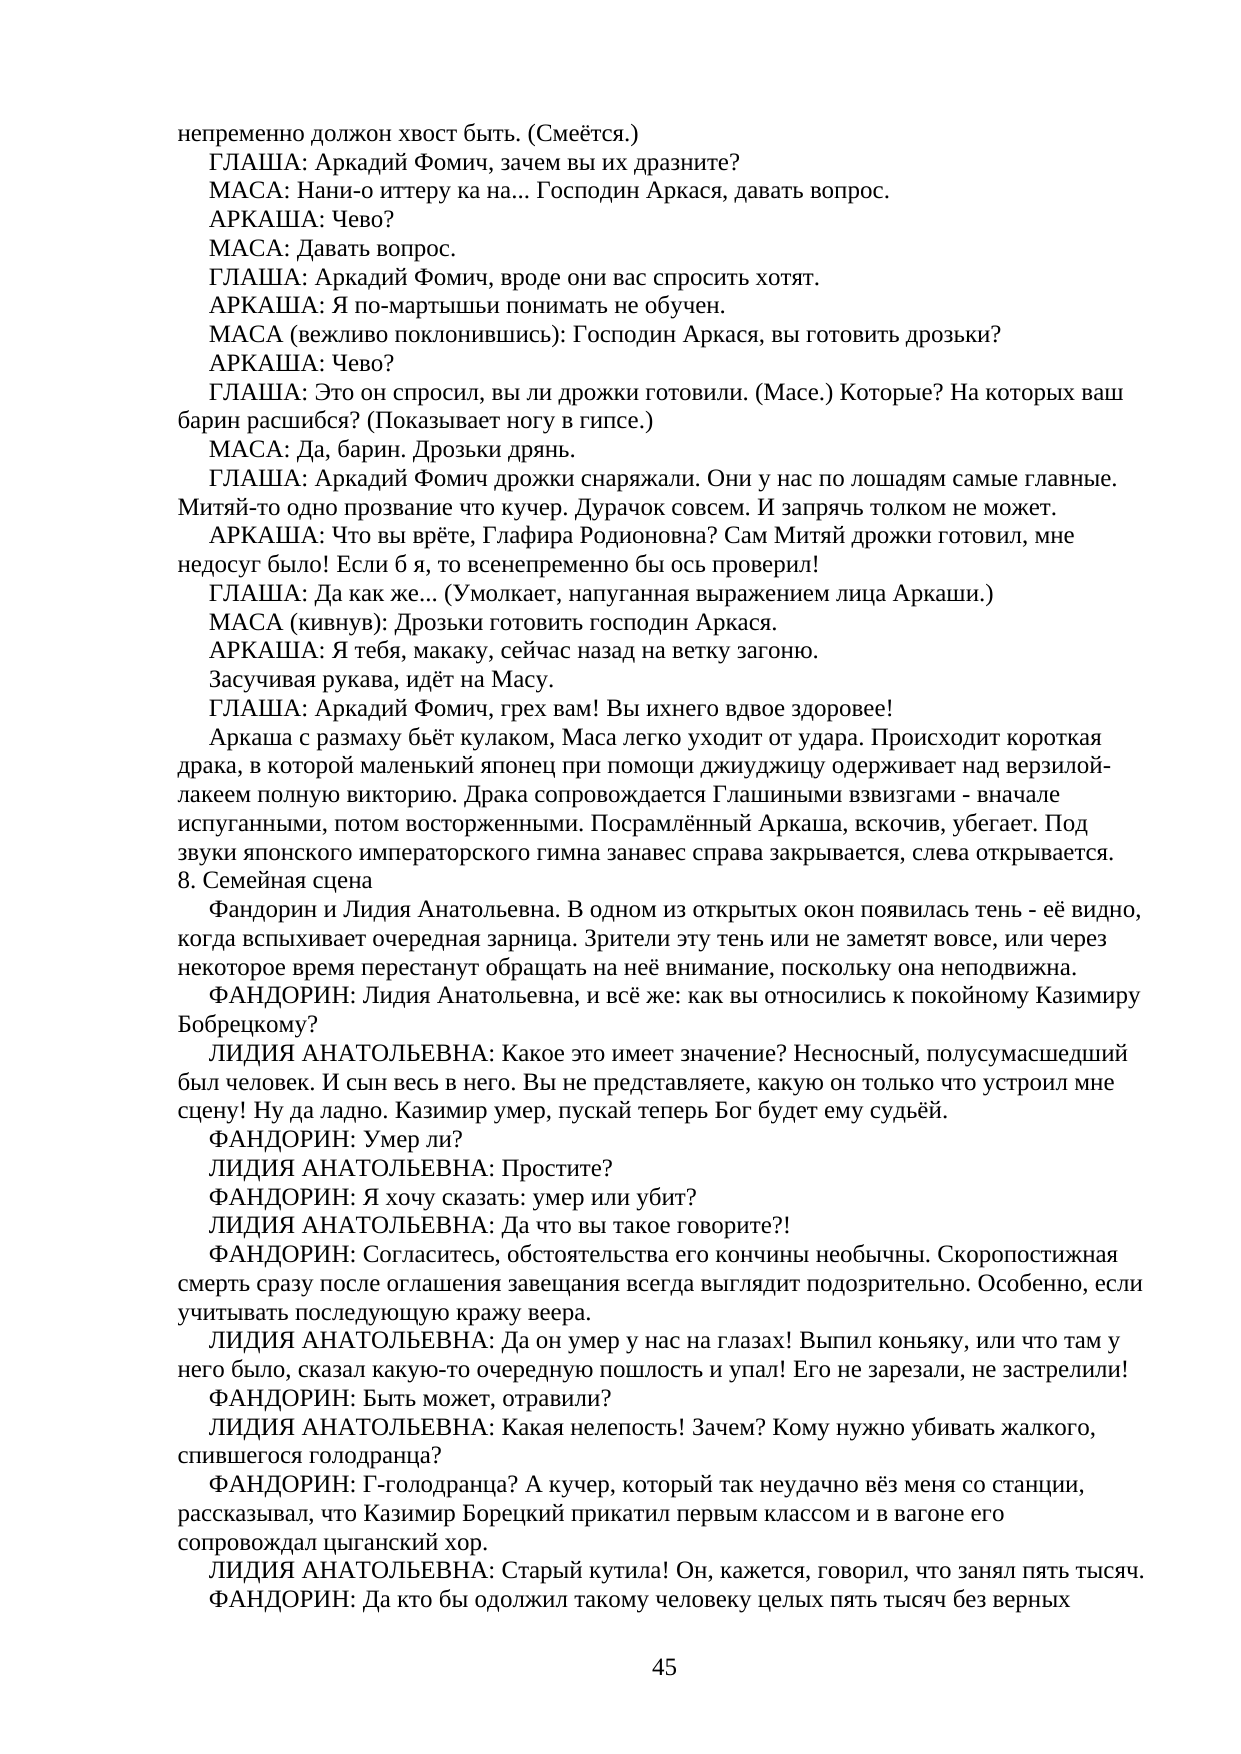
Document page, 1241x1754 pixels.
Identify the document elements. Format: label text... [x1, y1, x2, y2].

text ЛИДИЯ АНАТОЛЬЕВНА: Какое это имеет значение? Несносный, полусумасшедший [177, 1038, 1152, 1067]
text ГЛАША: Да как же... (Умолкает, напуганная выражением лица Аркаши.) [177, 578, 1152, 607]
text ЛИДИЯ АНАТОЛЬЕВНА: Какая нелепость! Зачем? Кому нужно убивать жалкого, [177, 1412, 1152, 1441]
text драка, в которой маленький японец при помощи джиуджицу одерживает над верзилой- [177, 751, 1152, 779]
text Фандорин и Лидия Анатольевна. В одном из открытых окон появилась тень - её видно, [177, 894, 1152, 923]
text МАСА (кивнув): Дрозьки готовить господин Аркася. [177, 607, 1152, 636]
text Бобрецкому? [177, 1009, 1152, 1038]
text смерть сразу после оглашения завещания всегда выглядит подозрительно. Особенно, если [177, 1268, 1152, 1297]
text ЛИДИЯ АНАТОЛЬЕВНА: Да что вы такое говорите?! [177, 1211, 1152, 1239]
text ФАНДОРИН: Да кто бы одолжил такому человеку целых пять тысяч без верных [177, 1584, 1152, 1613]
text испуганными, потом восторженными. Посрамлённый Аркаша, вскочив, убегает. Под [177, 808, 1152, 837]
text сопровождал цыганский хор. [177, 1527, 1152, 1556]
text звуки японского императорского гимна занавес справа закрывается, слева открывается. [177, 837, 1152, 866]
text некоторое время перестанут обращать на неё внимание, поскольку она неподвижна. [177, 952, 1152, 981]
text ФАНДОРИН: Умер ли? [177, 1124, 1152, 1153]
text МАСА: Давать вопрос. [177, 233, 1152, 262]
text ГЛАША: Аркадий Фомич, вроде они вас спросить хотят. [177, 262, 1152, 291]
text Засучивая рукава, идёт на Масу. [177, 664, 1152, 693]
text ЛИДИЯ АНАТОЛЬЕВНА: Старый кутила! Он, кажется, говорил, что занял пять тысяч. [177, 1556, 1152, 1584]
text ЛИДИЯ АНАТОЛЬЕВНА: Да он умер у нас на глазах! Выпил коньяку, или что там у [177, 1326, 1152, 1354]
text сцену! Ну да ладно. Казимир умер, пускай теперь Бог будет ему судьёй. [177, 1096, 1152, 1124]
text МАСА (вежливо поклонившись): Господин Аркася, вы готовить дрозьки? [177, 319, 1152, 348]
text ФАНДОРИН: Быть может, отравили? [177, 1383, 1152, 1412]
text недосуг было! Если б я, то всенепременно бы ось проверил! [177, 549, 1152, 578]
text МАСА: Да, барин. Дрозьки дрянь. [177, 434, 1152, 463]
text АРКАША: Чево? [177, 204, 1152, 233]
text лакеем полную викторию. Драка сопровождается Глашиными взвизгами - вначале [177, 779, 1152, 808]
text ЛИДИЯ АНАТОЛЬЕВНА: Простите? [177, 1153, 1152, 1182]
text ГЛАША: Аркадий Фомич, грех вам! Вы ихнего вдвое здоровее! [177, 693, 1152, 722]
text Аркаша с размаху бьёт кулаком, Маса легко уходит от удара. Происходит короткая [177, 722, 1152, 751]
text рассказывал, что Казимир Борецкий прикатил первым классом и в вагоне его [177, 1498, 1152, 1527]
text ФАНДОРИН: Г-голодранца? А кучер, который так неудачно вёз меня со станции, [177, 1469, 1152, 1498]
text ГЛАША: Аркадий Фомич, зачем вы их дразните? [177, 147, 1152, 176]
text ГЛАША: Аркадий Фомич дрожки снаряжали. Они у нас по лошадям самые главные. [177, 463, 1152, 492]
text АРКАША: Чево? [177, 348, 1152, 377]
text когда вспыхивает очередная зарница. Зрители эту тень или не заметят вовсе, или через [177, 923, 1152, 952]
text учитывать последующую кражу веера. [177, 1297, 1152, 1326]
text спившегося голодранца? [177, 1441, 1152, 1469]
text него было, сказал какую-то очередную пошлость и упал! Его не зарезали, не застрелили! [177, 1354, 1152, 1383]
text АРКАША: Я тебя, макаку, сейчас назад на ветку загоню. [177, 636, 1152, 664]
text ГЛАША: Это он спросил, вы ли дрожки готовили. (Масе.) Которые? На которых ваш [177, 377, 1152, 406]
text ФАНДОРИН: Я хочу сказать: умер или убит? [177, 1182, 1152, 1211]
text АРКАША: Что вы врёте, Глафира Родионовна? Сам Митяй дрожки готовил, мне [177, 521, 1152, 549]
text ФАНДОРИН: Согласитесь, обстоятельства его кончины необычны. Скоропостижная [177, 1239, 1152, 1268]
text АРКАША: Я по-мартышьи понимать не обучен. [177, 291, 1152, 319]
text ФАНДОРИН: Лидия Анатольевна, и всё же: как вы относились к покойному Казимиру [177, 981, 1152, 1009]
text МАСА: Нани-о иттеру ка на... Господин Аркася, давать вопрос. [177, 176, 1152, 204]
text барин расшибся? (Показывает ногу в гипсе.) [177, 406, 1152, 434]
text 8. Семейная сцена [177, 866, 1152, 894]
text непременно должон хвост быть. (Смеётся.) [177, 118, 1152, 147]
text был человек. И сын весь в него. Вы не представляете, какую он только что устроил мне [177, 1067, 1152, 1096]
text Митяй-то одно прозвание что кучер. Дурачок совсем. И запрячь толком не может. [177, 492, 1152, 521]
